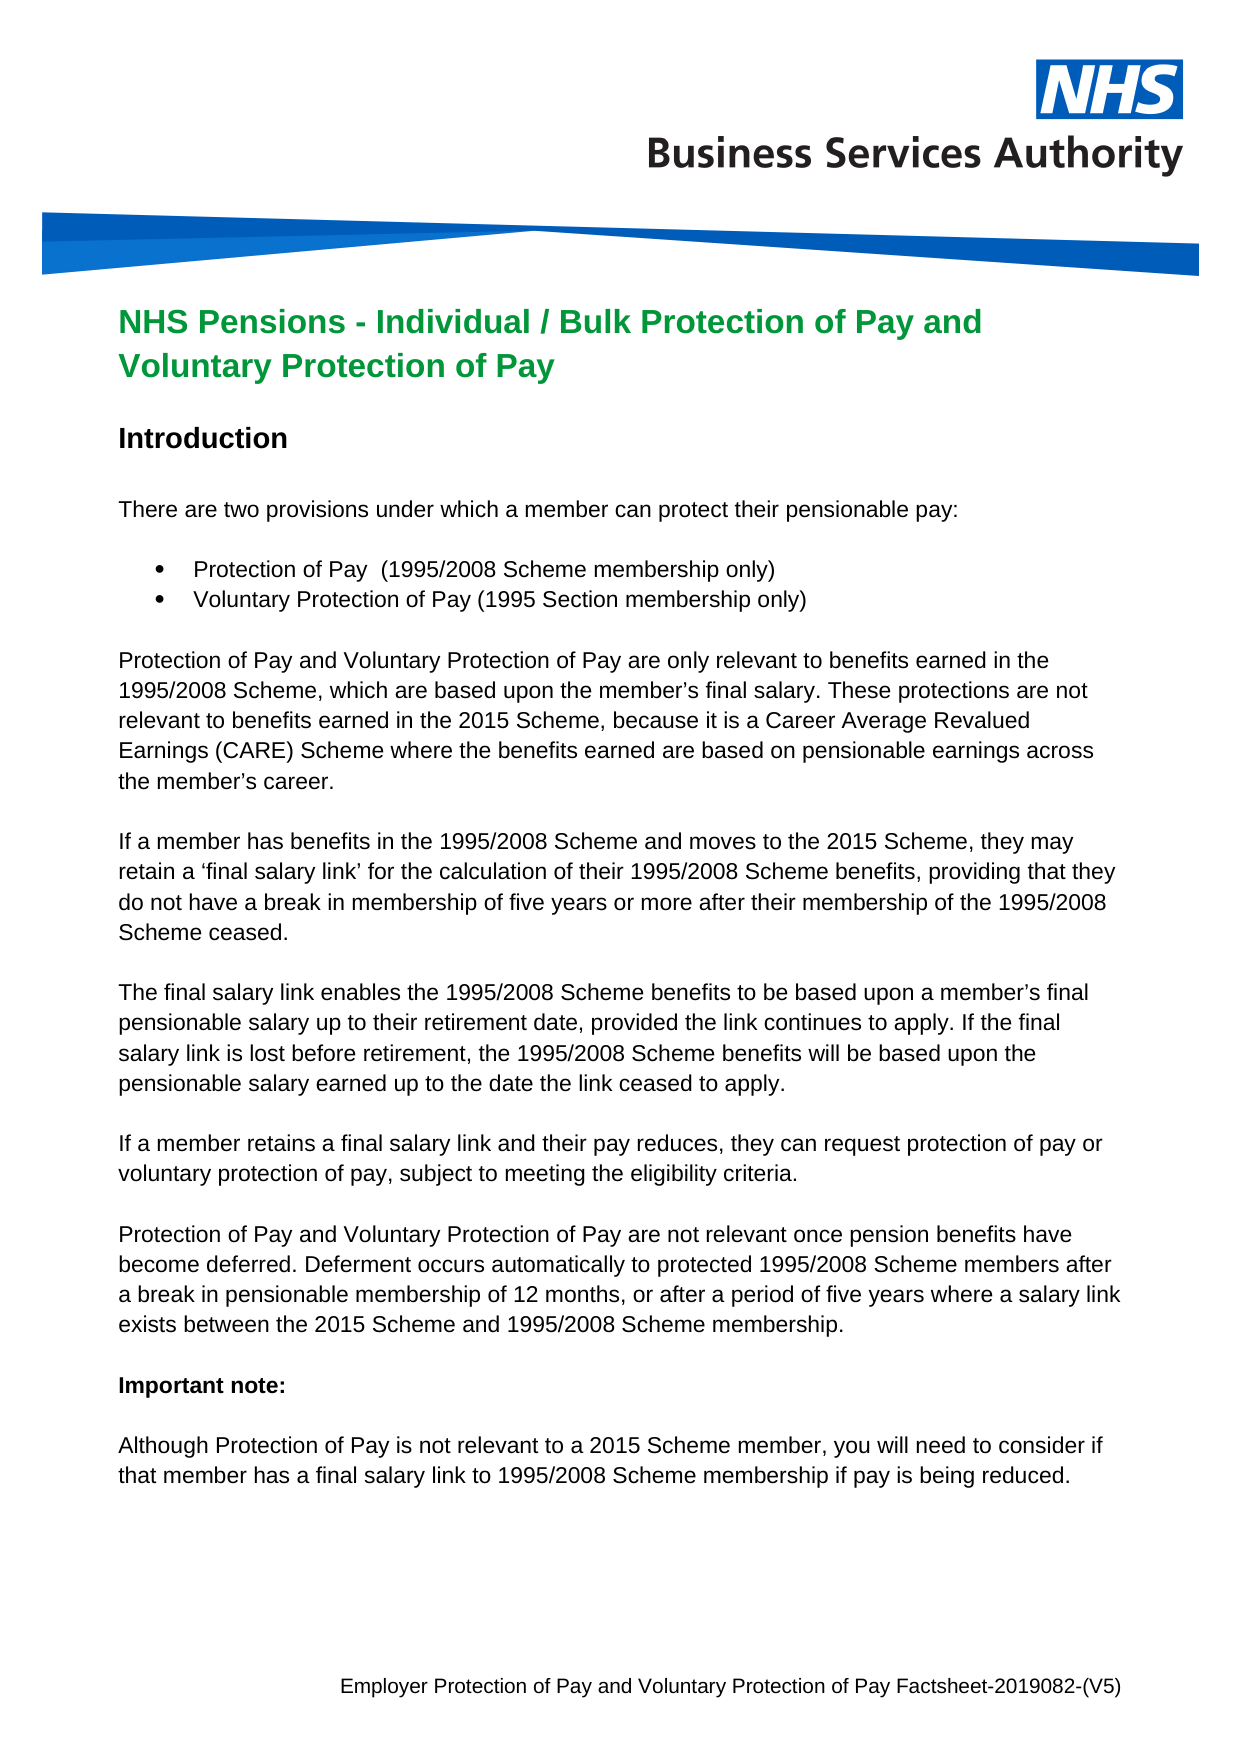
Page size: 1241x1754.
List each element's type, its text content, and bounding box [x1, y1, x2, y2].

text If a member has benefits in the 1995/2008 Scheme and moves to the 2015 Scheme, they may retain a ‘final salary link’ for the calculation of their 1995/2008 Scheme benefits, providing that they do not have a break in membership of five years or more after their membership of the 1995/2008 Scheme ceased. [118, 828, 1122, 945]
list Voluntary Protection of Pay (1995 Section membership only) [156, 586, 1122, 613]
text Important note: [118, 1372, 1122, 1398]
text If a member retains a final salary link and their pay reduces, they can request protection of pay or voluntary protection of pay, subject to meeting the eligibility criteria. [118, 1100, 1122, 1187]
text The final salary link enables the 1995/2008 Scheme benefits to be based upon a member’s final pensionable salary up to their retirement date, provided the link continues to apply. If the final salary link is lost before retirement, the 1995/2008 Scheme benefits will be based upon the pensionable salary earned up to the date the link ceased to apply. [118, 979, 1122, 1096]
text Protection of Pay and Voluntary Protection of Pay are only relevant to benefits earned in the 1995/2008 Scheme, which are based upon the member’s final salary. These protections are not relevant to benefits earned in the 2015 Scheme, because it is a Career Average Revalued Earnings (CARE) Scheme where the benefits earned are based on pensionable earnings across the member’s career. [118, 647, 1122, 794]
text Protection of Pay and Voluntary Protection of Pay are not relevant once pension benefits have become deferred. Deferment occurs automatically to protected 1995/2008 Scheme members after a break in pensionable membership of 12 months, or after a period of five years where a salary link exists between the 2015 Scheme and 1995/2008 Scheme membership. [118, 1221, 1122, 1338]
text Although Protection of Pay is not relevant to a 2015 Scheme member, you will need to consider if that member has a final salary link to 1995/2008 Scheme membership if pay is being reduced. [118, 1432, 1122, 1489]
picture [0, 0, 1236, 278]
list Protection of Pay (1995/2008 Scheme membership only) [156, 556, 1122, 582]
subtitle NHS Pensions - Individual / Bulk Protection of Pay and Voluntary Protection of Pay [118, 278, 1122, 385]
subtitle Introduction [118, 421, 1122, 454]
text There are two provisions under which a member can protect their pensionable pay: [118, 496, 1122, 522]
